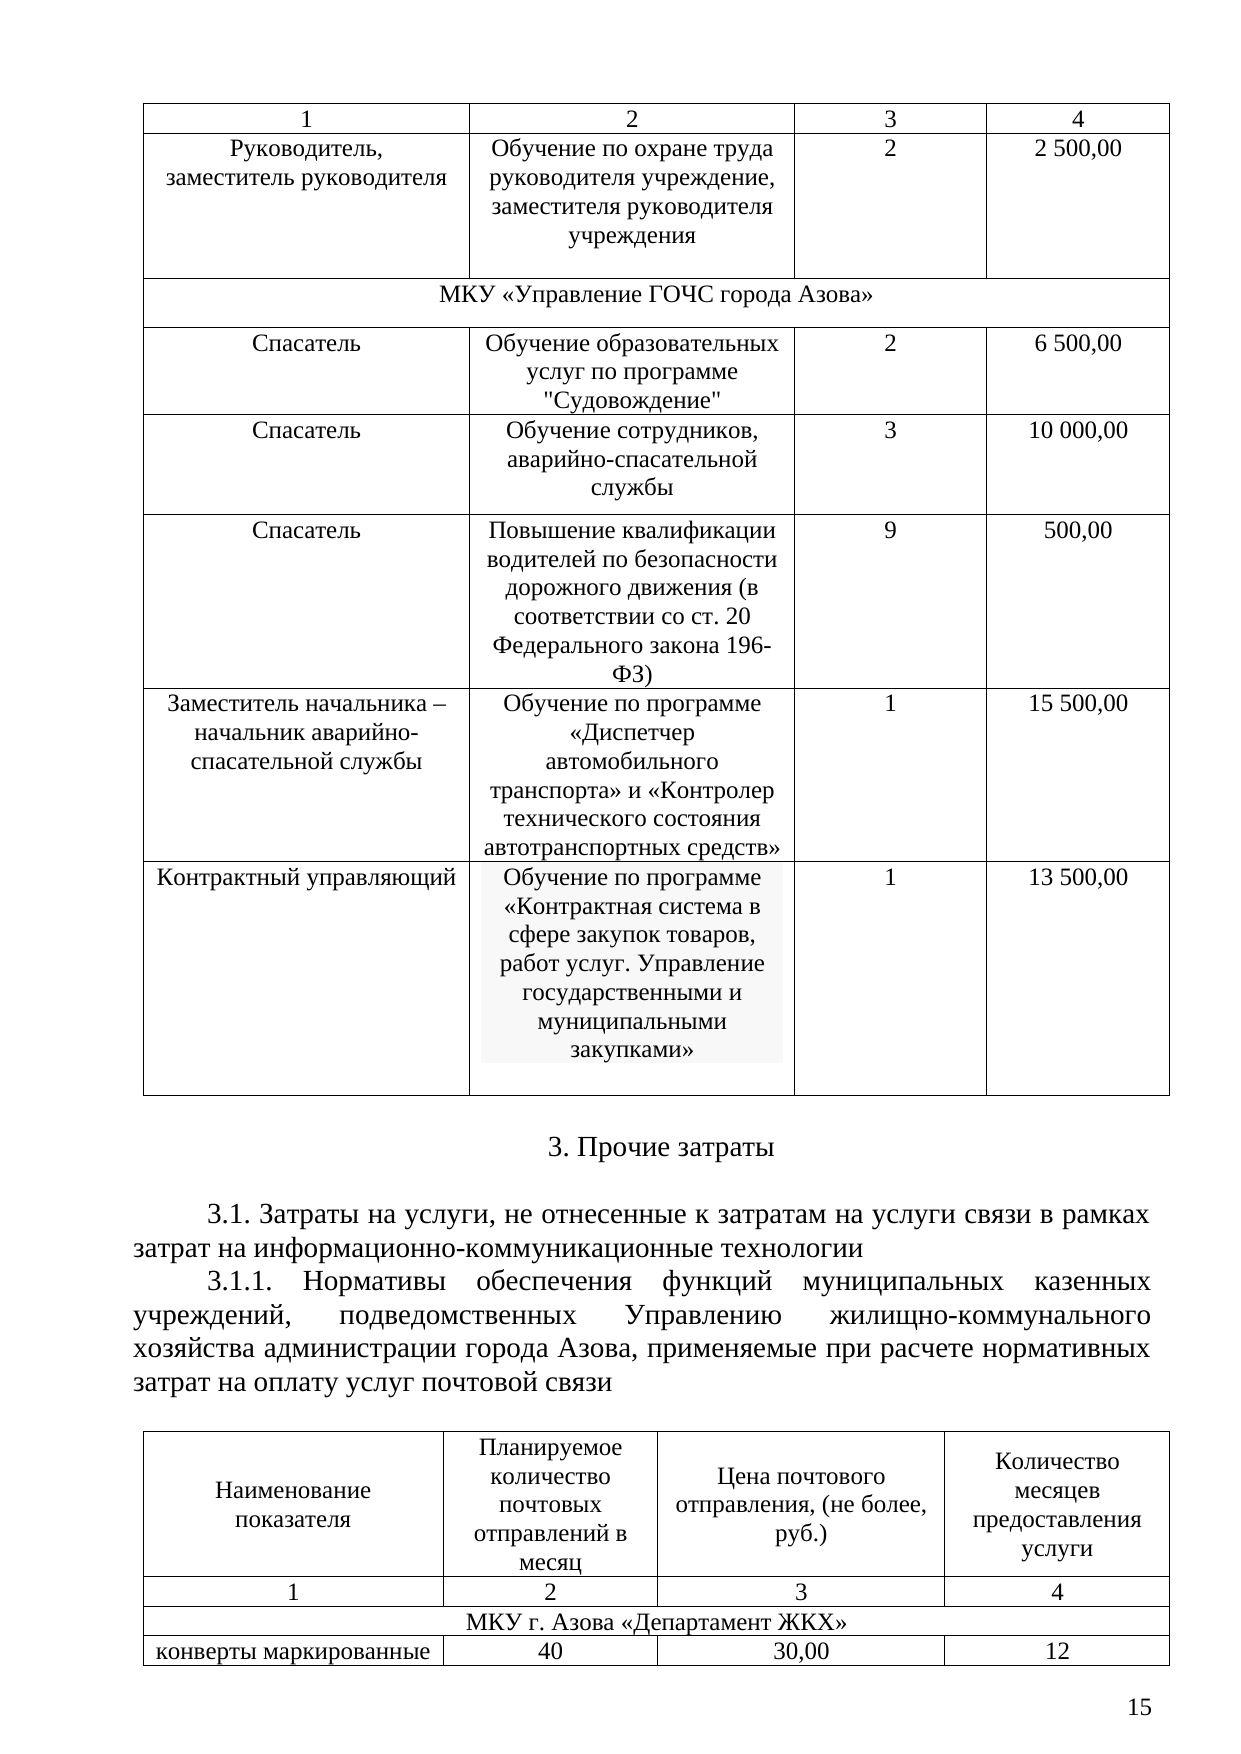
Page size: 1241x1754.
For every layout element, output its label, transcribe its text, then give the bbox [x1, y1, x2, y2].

table_cell Обучение сотрудников, аварийно-спасательной службы [470, 415, 794, 514]
table_cell 3 [658, 1577, 944, 1606]
table_cell 500,00 [987, 515, 1169, 687]
table_cell 2 500,00 [987, 134, 1169, 278]
table_header Планируемое количество почтовых отправлений в месяц [444, 1432, 657, 1576]
table_cell 15 500,00 [987, 689, 1169, 861]
text 3.1.1. Нормативы обеспечения функций муниципальных казенных учреждений, подведомственных Управлению жилищно-коммунального хозяйства администрации города Азова, применяемые при расчете нормативных затрат на оплату услуг почтовой связи [133, 1263, 1152, 1397]
text 3. Прочие затраты [170, 1129, 1152, 1163]
table_cell Руководитель, заместитель руководителя [144, 134, 469, 278]
table_cell Спасатель [144, 415, 469, 514]
text 3.1. Затраты на услуги, не отнесенные к затратам на услуги связи в рамках затрат на информационно-коммуникационные технологии [133, 1196, 1152, 1263]
table_header Наименование показателя [144, 1432, 443, 1576]
table_cell 10 000,00 [987, 415, 1169, 514]
table_cell Спасатель [144, 328, 469, 414]
table_header Количество месяцев предоставления услуги [945, 1432, 1169, 1576]
table_cell 12 [945, 1636, 1169, 1665]
table_cell Спасатель [144, 515, 469, 687]
table_cell Обучение по программе «Контрактная система в сфере закупок товаров, работ услуг. Управление государственными и муниципальными закупками» [470, 862, 794, 1094]
table_cell 2 [795, 328, 986, 414]
table_cell МКУ «Управление ГОЧС города Азова» [144, 279, 1169, 327]
table_header 1 [144, 104, 469, 132]
table_cell Контрактный управляющий [144, 862, 469, 1094]
table_cell конверты маркированные [144, 1636, 443, 1665]
table_header Цена почтового отправления, (не более, руб.) [658, 1432, 944, 1576]
table_cell Обучение по программе «Диспетчер автомобильного транспорта» и «Контролер технического состояния автотранспортных средств» [470, 689, 794, 861]
table_cell 2 [795, 134, 986, 278]
table_cell 1 [795, 862, 986, 1094]
table_header 2 [470, 104, 794, 132]
table_cell 1 [795, 689, 986, 861]
table_cell 4 [945, 1577, 1169, 1606]
table_cell Обучение образовательных услуг по программе "Судовождение" [470, 328, 794, 414]
table_cell 9 [795, 515, 986, 687]
table_cell 1 [144, 1577, 443, 1606]
table_cell 40 [444, 1636, 657, 1665]
table_cell 30,00 [658, 1636, 944, 1665]
table_cell МКУ г. Азова «Департамент ЖКХ» [144, 1607, 1169, 1635]
table_header 4 [987, 104, 1169, 132]
table_header 3 [795, 104, 986, 132]
table_cell Заместитель начальника – начальник аварийно-спасательной службы [144, 689, 469, 861]
table_cell 3 [795, 415, 986, 514]
table_cell 6 500,00 [987, 328, 1169, 414]
table_cell Повышение квалификации водителей по безопасности дорожного движения (в соответствии со ст. 20 Федерального закона 196-ФЗ) [470, 515, 794, 687]
table_cell 2 [444, 1577, 657, 1606]
table_cell 13 500,00 [987, 862, 1169, 1094]
table_cell Обучение по охране труда руководителя учреждение, заместителя руководителя учреждения [470, 134, 794, 278]
